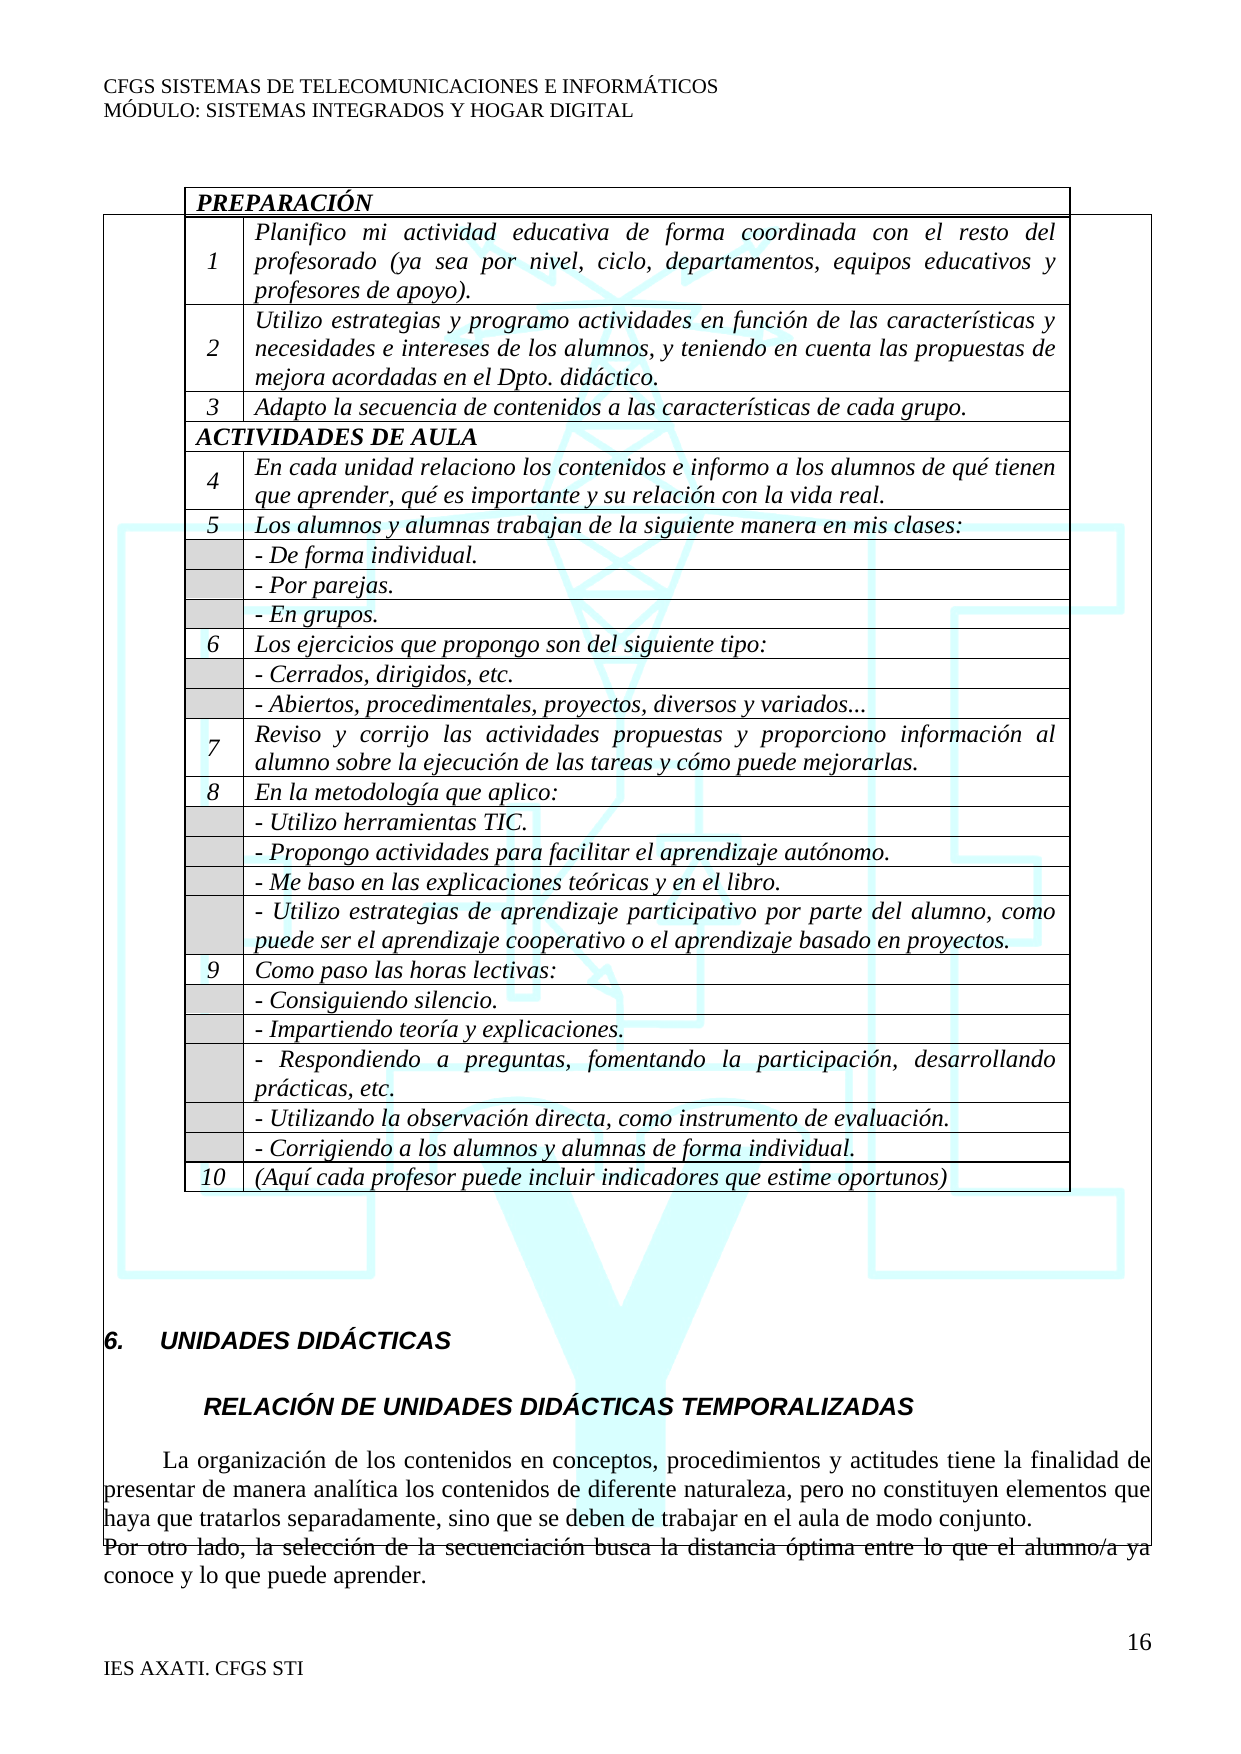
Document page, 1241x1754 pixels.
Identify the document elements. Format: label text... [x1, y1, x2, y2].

table_cell 6 [186, 629, 243, 658]
table_cell - Utilizo estrategias de aprendizaje participativo por parte del alumno, como puede ser el aprendizaje cooperativo o el aprendizaje basado en proyectos. [244, 896, 1069, 954]
table_cell - Abiertos, procedimentales, proyectos, diversos y variados... [244, 689, 1069, 718]
table_cell Como paso las horas lectivas: [244, 955, 1069, 984]
table_cell Adapto la secuencia de contenidos a las características de cada grupo. [244, 392, 1069, 421]
table_cell - De forma individual. [244, 540, 1069, 569]
table_cell 2 [186, 305, 243, 391]
table_cell En la metodología que aplico: [244, 777, 1069, 806]
table_cell - Corrigiendo a los alumnos y alumnas de forma individual. [244, 1133, 1069, 1161]
table_cell [186, 985, 243, 1013]
table_cell - Propongo actividades para facilitar el aprendizaje autónomo. [244, 837, 1069, 866]
table_cell [186, 837, 243, 866]
table_cell 1 [186, 218, 243, 304]
table_cell [186, 659, 243, 688]
table_cell Reviso y corrijo las actividades propuestas y proporciono información al alumno sobre la ejecución de las tareas y cómo puede mejorarlas. [244, 719, 1069, 776]
table_cell [186, 540, 243, 569]
table_cell (Aquí cada profesor puede incluir indicadores que estime oportunos) [244, 1163, 1069, 1191]
table_cell 10 [186, 1163, 243, 1191]
table_cell En cada unidad relaciono los contenidos e informo a los alumnos de qué tienen que aprender, qué es importante y su relación con la vida real. [244, 452, 1069, 509]
table_cell Utilizo estrategias y programo actividades en función de las características y necesidades e intereses de los alumnos, y teniendo en cuenta las propuestas de mejora acordadas en el Dpto. didáctico. [244, 305, 1069, 391]
table_cell [186, 1133, 243, 1161]
subtitle UNIDADES DIDÁCTICAS [103, 1326, 1152, 1355]
table_cell 8 [186, 777, 243, 806]
text La organización de los contenidos en conceptos, procedimientos y actitudes tiene la finalidad de presentar de manera analítica los contenidos de diferente naturaleza, pero no constituyen elementos que haya que tratarlos separadamente, sino que se deben de trabajar en el aula de modo conjunto. [103, 1445, 1152, 1532]
table_cell - Por parejas. [244, 570, 1069, 598]
table_cell - Utilizo herramientas TIC. [244, 807, 1069, 836]
table_cell [186, 807, 243, 836]
table_cell - Respondiendo a preguntas, fomentando la participación, desarrollando prácticas, etc. [244, 1044, 1069, 1102]
table_cell [186, 570, 243, 598]
table_cell Planifico mi actividad educativa de forma coordinada con el resto del profesorado (ya sea por nivel, ciclo, departamentos, equipos educativos y profesores de apoyo). [244, 218, 1069, 304]
table_cell - Utilizando la observación directa, como instrumento de evaluación. [244, 1103, 1069, 1132]
text RELACIÓN DE UNIDADES DIDÁCTICAS TEMPORALIZADAS [203, 1392, 1152, 1420]
table_cell 4 [186, 452, 243, 509]
table_cell - Me baso en las explicaciones teóricas y en el libro. [244, 867, 1069, 895]
table_cell [186, 1044, 243, 1102]
table_cell [186, 896, 243, 954]
table_header PREPARACIÓN [186, 188, 1069, 216]
table_cell - Cerrados, dirigidos, etc. [244, 659, 1069, 688]
table_cell Los ejercicios que propongo son del siguiente tipo: [244, 629, 1069, 658]
table_cell [186, 689, 243, 718]
table_cell - En grupos. [244, 600, 1069, 628]
table_cell - Impartiendo teoría y explicaciones. [244, 1015, 1069, 1043]
table_cell [186, 600, 243, 628]
table_cell [186, 1103, 243, 1132]
table_cell - Consiguiendo silencio. [244, 985, 1069, 1013]
table_cell 5 [186, 510, 243, 539]
table_cell [186, 1015, 243, 1043]
table_cell 7 [186, 719, 243, 776]
table_cell 3 [186, 392, 243, 421]
table_cell 9 [186, 955, 243, 984]
table_cell ACTIVIDADES DE AULA [186, 422, 1069, 451]
table_cell [186, 867, 243, 895]
table_cell Los alumnos y alumnas trabajan de la siguiente manera en mis clases: [244, 510, 1069, 539]
text Por otro lado, la selección de la secuenciación busca la distancia óptima entre lo que el alumno/a ya conoce y lo que puede aprender. [103, 1532, 1152, 1589]
